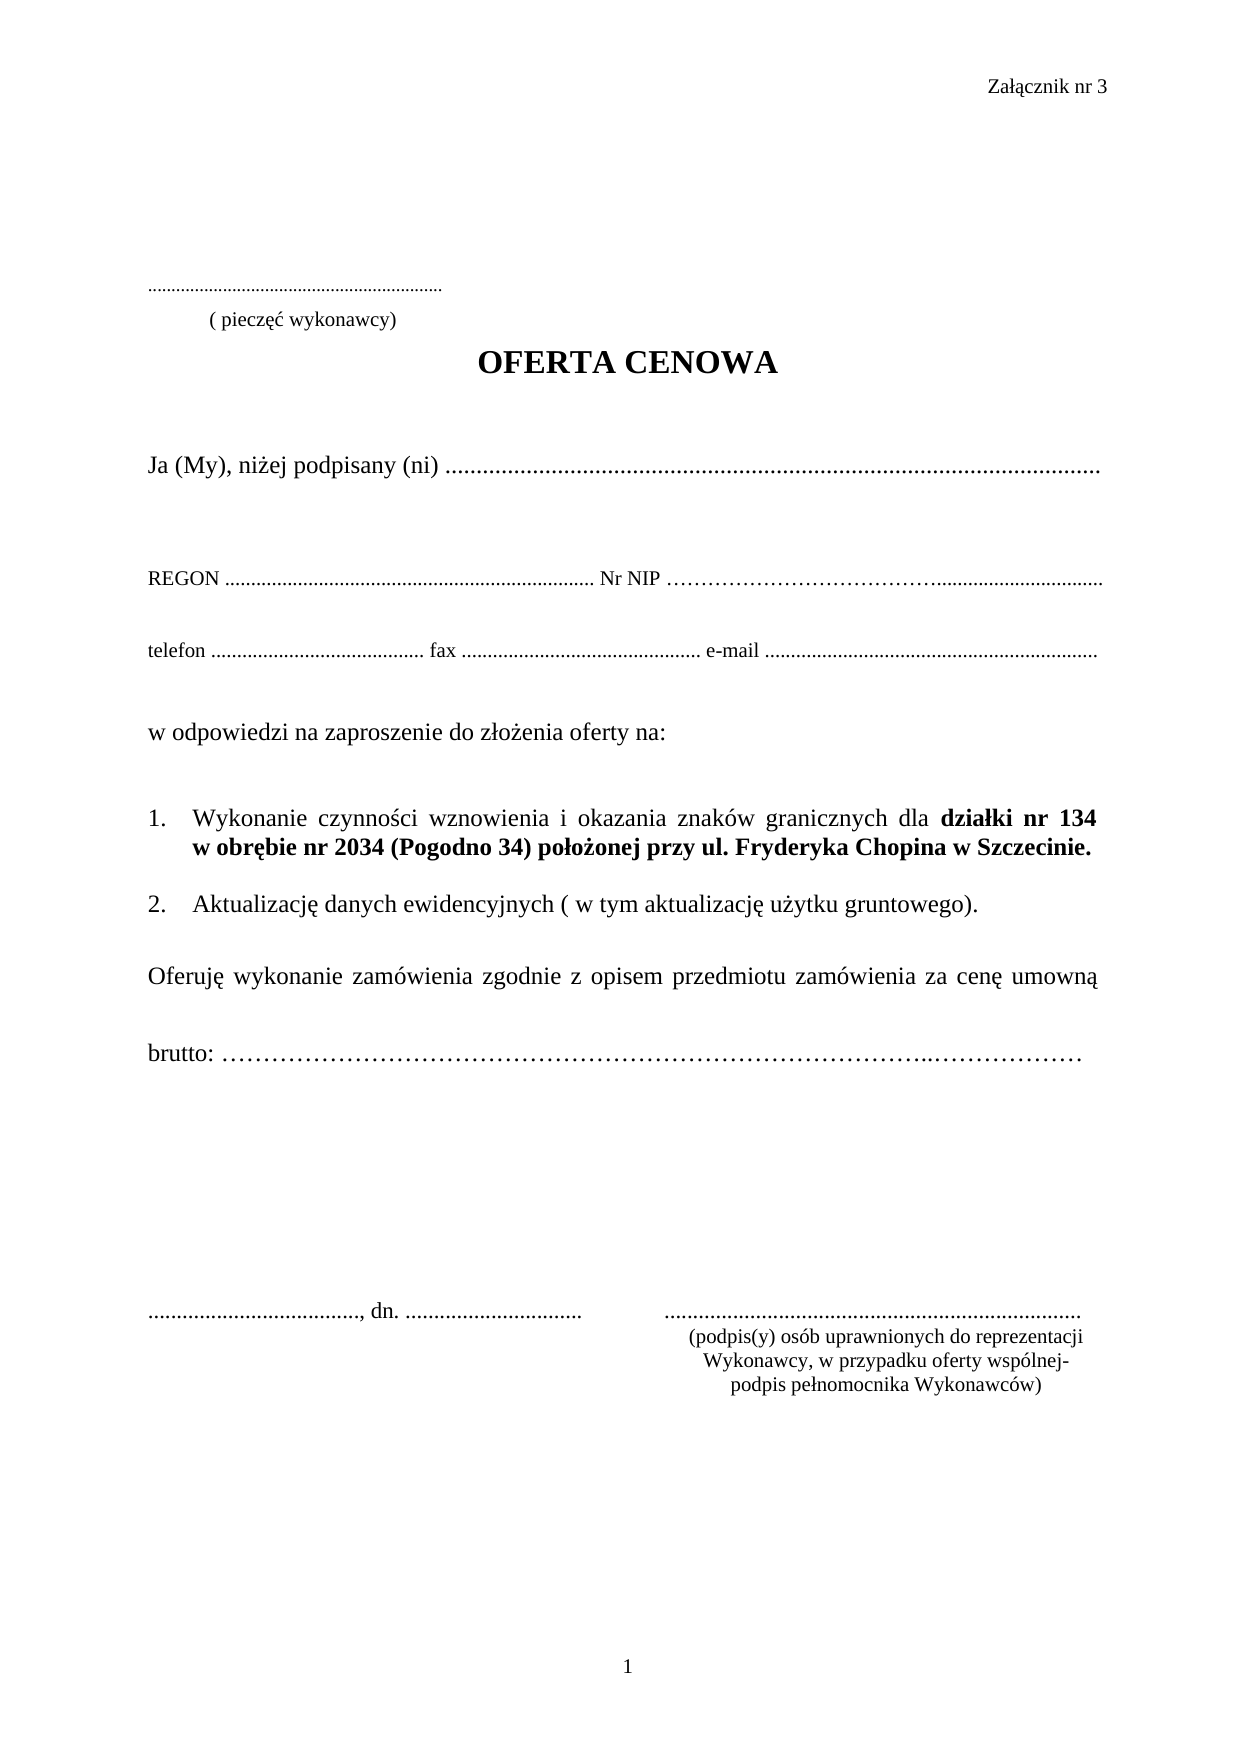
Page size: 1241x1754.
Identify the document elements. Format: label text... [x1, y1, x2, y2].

text (podpis(y) osób uprawnionych do reprezentacji Wykonawcy, w przypadku oferty wspólnej- podpis pełnomocnika Wykonawców) [679, 1324, 1093, 1396]
text telefon ......................................... fax .............................................. e-mail ................................................................ [148, 638, 1107, 662]
text brutto: …………………………………………………………………………..……………… [148, 1038, 1107, 1067]
text Oferuję wykonanie zamówienia zgodnie z opisem przedmiotu zamówienia za cenę umowną [148, 961, 1107, 1026]
text w odpowiedzi na zaproszenie do złożenia oferty na: [148, 717, 1107, 746]
text ............................................................... [148, 274, 1107, 296]
text ....................................., dn. ............................... ......................................................................... [148, 1297, 1107, 1324]
list Wykonanie czynności wznowienia i okazania znaków granicznych dla działki nr 134 w obrębie nr 2034 (Pogodno 34) położonej przy ul. Fryderyka Chopina w Szczecinie. [148, 803, 1107, 861]
text REGON ....................................................................... Nr NIP …………………………………................................ [148, 566, 1107, 589]
list Aktualizację danych ewidencyjnych ( w tym aktualizację użytku gruntowego). [148, 889, 1107, 918]
text Ja (My), niżej podpisany (ni) ......................................................................................................... [148, 450, 1107, 479]
subtitle OFERTA CENOWA [148, 342, 1107, 381]
text ( pieczęć wykonawcy) [148, 306, 458, 331]
